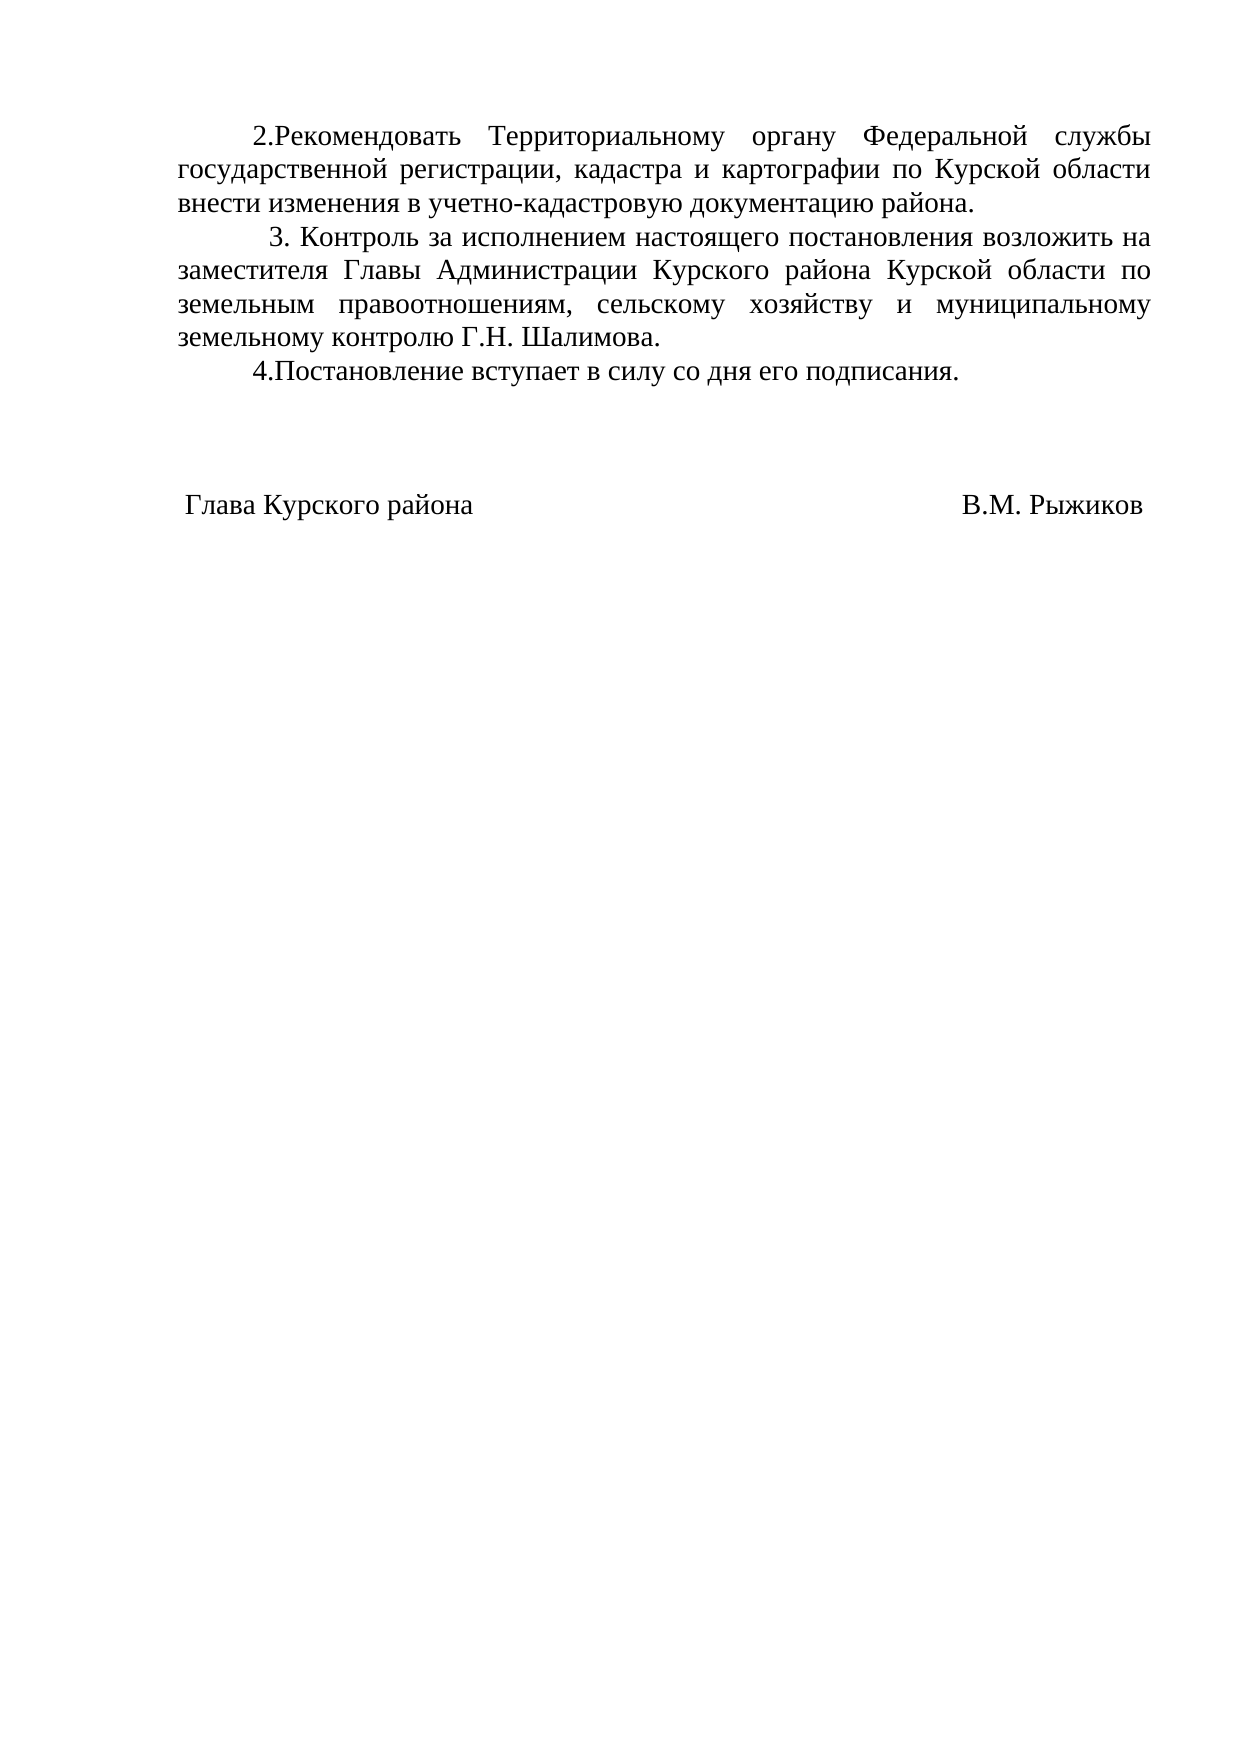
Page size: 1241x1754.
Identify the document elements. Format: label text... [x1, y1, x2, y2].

text 3. Контроль за исполнением настоящего постановления возложить на заместителя Главы Администрации Курского района Курской области по земельным правоотношениям, сельскому хозяйству и муниципальному земельному контролю Г.Н. Шалимова. [177, 219, 1152, 353]
text 4.Постановление вступает в силу со дня его подписания. [177, 353, 1152, 386]
text 2.Рекомендовать Территориальному органу Федеральной службы государственной регистрации, кадастра и картографии по Курской области внести изменения в учетно-кадастровую документацию района. [177, 118, 1152, 219]
text Глава Курского района В.М. Рыжиков [177, 487, 1152, 521]
